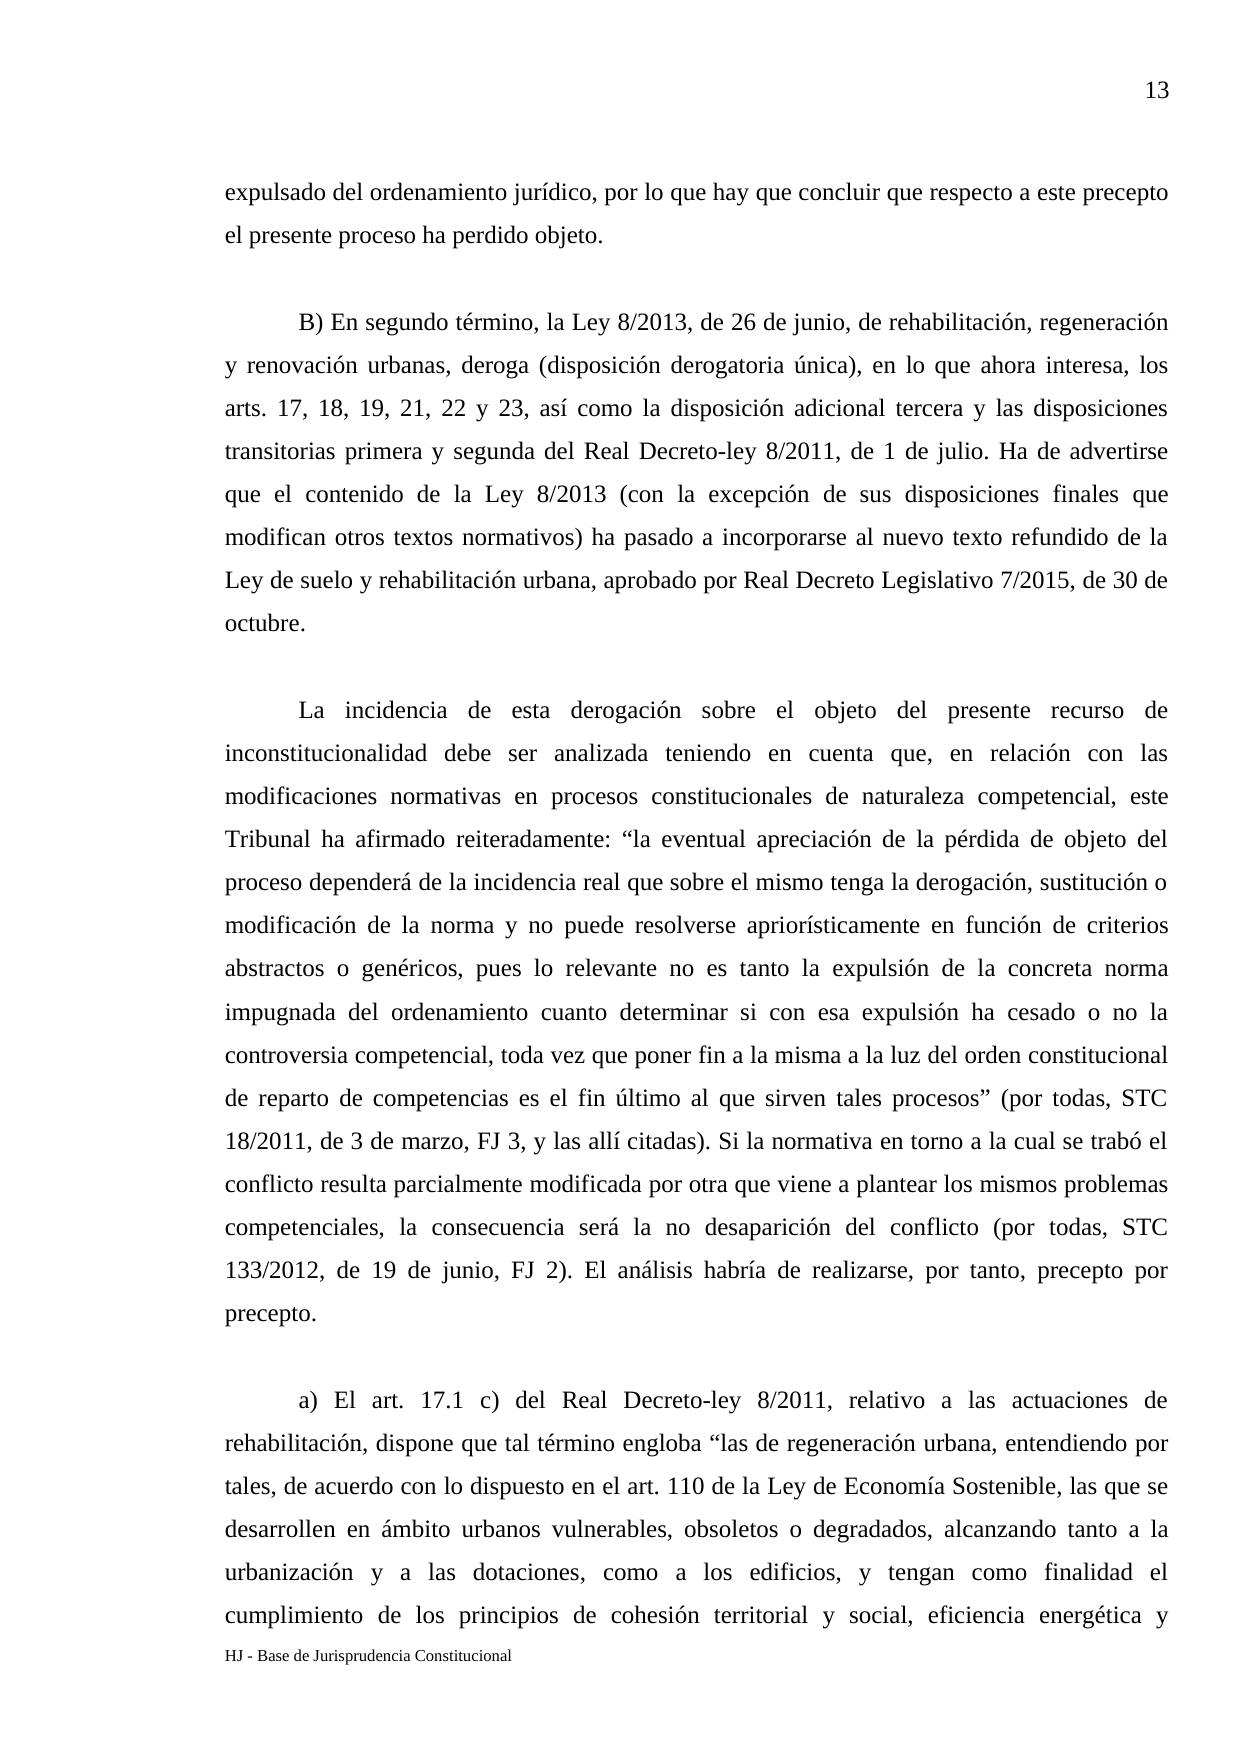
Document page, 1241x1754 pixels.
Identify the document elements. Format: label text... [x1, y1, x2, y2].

text La incidencia de esta derogación sobre el objeto del presente recurso de inconstitucionalidad debe ser analizada teniendo en cuenta que, en relación con las modificaciones normativas en procesos constitucionales de naturaleza competencial, este Tribunal ha afirmado reiteradamente: “la eventual apreciación de la pérdida de objeto del proceso dependerá de la incidencia real que sobre el mismo tenga la derogación, sustitución o modificación de la norma y no puede resolverse apriorísticamente en función de criterios abstractos o genéricos, pues lo relevante no es tanto la expulsión de la concreta norma impugnada del ordenamiento cuanto determinar si con esa expulsión ha cesado o no la controversia competencial, toda vez que poner fin a la misma a la luz del orden constitucional de reparto de competencias es el fin último al que sirven tales procesos” (por todas, STC 18/2011, de 3 de marzo, FJ 3, y las allí citadas). Si la normativa en torno a la cual se trabó el conflicto resulta parcialmente modificada por otra que viene a plantear los mismos problemas competenciales, la consecuencia será la no desaparición del conflicto (por todas, STC 133/2012, de 19 de junio, FJ 2). El análisis habría de realizarse, por tanto, precepto por precepto. [224, 695, 1169, 1327]
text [224, 177, 1169, 249]
text B) En segundo término, la Ley 8/2013, de 26 de junio, de rehabilitación, regeneración y renovación urbanas, deroga (disposición derogatoria única), en lo que ahora interesa, los arts. 17, 18, 19, 21, 22 y 23, así como la disposición adicional tercera y las disposiciones transitorias primera y segunda del Real Decreto-ley 8/2011, de 1 de julio. Ha de advertirse que el contenido de la Ley 8/2013 (con la excepción de sus disposiciones finales que modifican otros textos normativos) ha pasado a incorporarse al nuevo texto refundido de la Ley de suelo y rehabilitación urbana, aprobado por Real Decreto Legislativo 7/2015, de 30 de octubre. [224, 307, 1169, 637]
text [224, 1385, 1169, 1629]
